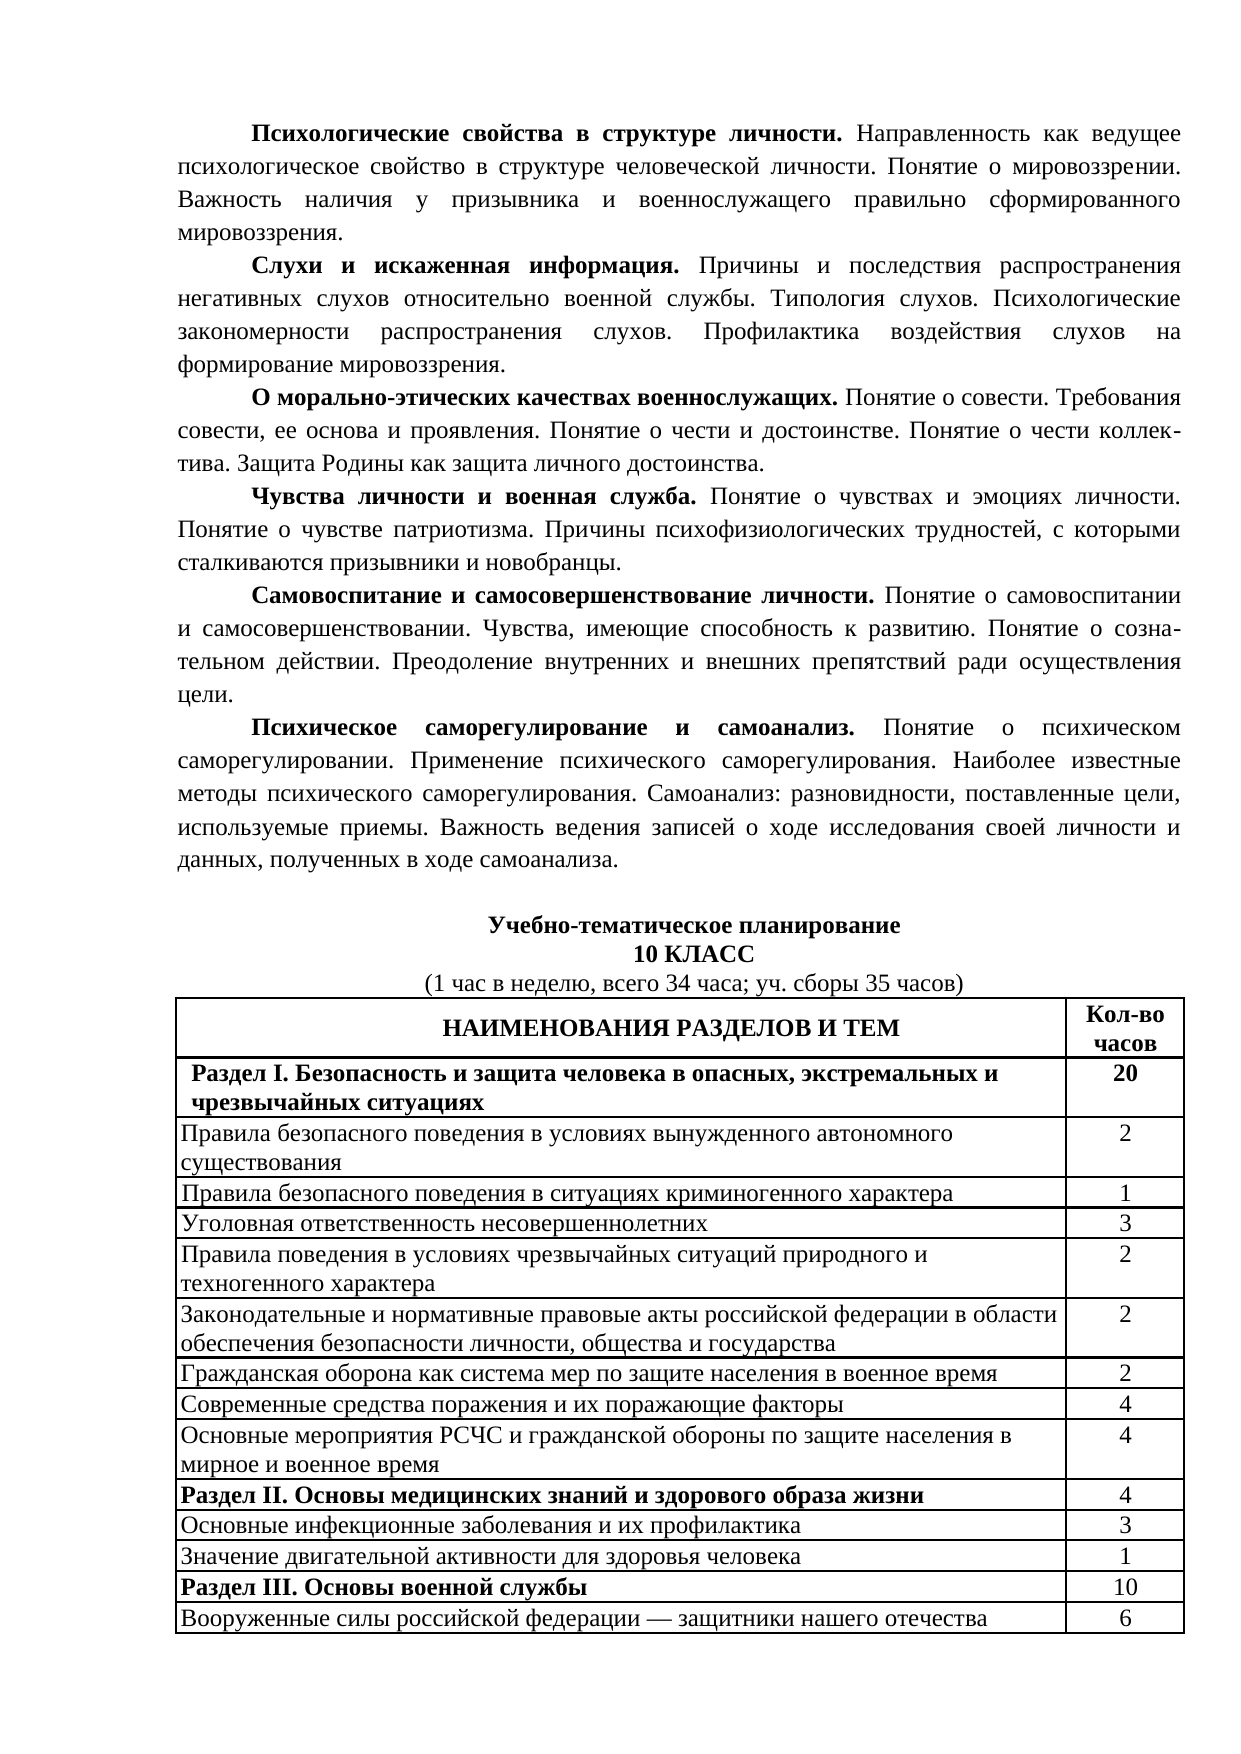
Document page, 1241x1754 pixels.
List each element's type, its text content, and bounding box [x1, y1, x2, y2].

table_cell 4 [1067, 1480, 1183, 1508]
table_cell 2 [1067, 1299, 1183, 1356]
text Психическое саморегулирование и самоанализ. Понятие о психическом саморегулировании. Применение психического саморегулирования. Наиболее известные методы психического саморегулирования. Самоанализ: разновидности, поставленные цели, используемые приемы. Важность ведения записей о ходе исследования своей личности и данных, полученных в ходе самоанализа. [177, 712, 1181, 873]
table_cell 10 [1067, 1572, 1183, 1601]
table_cell 4 [1067, 1389, 1183, 1418]
table_cell 6 [1067, 1603, 1183, 1632]
table_cell Раздел I. Безопасность и защита человека в опасных, экстремальных и чрезвычайных ситуациях [177, 1059, 1065, 1116]
table_cell Уголовная ответственность несовершеннолетних [177, 1209, 1065, 1237]
table_cell Правила безопасного поведения в условиях вынужденного автономного существования [177, 1118, 1065, 1176]
table_cell Правила поведения в условиях чрезвычайных ситуаций природного и техногенного характера [177, 1239, 1065, 1297]
table_cell 2 [1067, 1118, 1183, 1176]
table_cell Основные мероприятия РСЧС и гражданской обороны по защите населения в мирное и военное время [177, 1420, 1065, 1478]
table_cell Гражданская оборона как система мер по защите населения в военное время [177, 1359, 1065, 1387]
text (1 час в неделю, всего 34 часа; уч. сборы 35 часов) [177, 968, 1181, 997]
text Слухи и искаженная информация. Причины и последствия распространения негативных слухов относительно военной службы. Типология слухов. Психологические закономерности распространения слухов. Профилактика воздействия слухов на формирование мировоззрения. [177, 250, 1181, 378]
table_cell 2 [1067, 1239, 1183, 1297]
table_cell 20 [1067, 1059, 1183, 1116]
table_cell 3 [1067, 1209, 1183, 1237]
text Чувства личности и военная служба. Понятие о чувствах и эмоциях личности. Понятие о чувстве патриотизма. Причины психофизиологических трудностей, с которыми сталкиваются призывники и новобранцы. [177, 481, 1181, 576]
text Учебно-тематическое планирование [177, 911, 1181, 939]
text Психологические свойства в структуре личности. Направленность как ведущее психологическое свойство в структуре человеческой личности. Понятие о мировоззрении. Важность наличия у призывника и военнослужащего правильно сформированного мировоззрения. [177, 118, 1181, 246]
table_cell Вооруженные силы российской федерации — защитники нашего отечества [177, 1603, 1065, 1632]
table_cell Значение двигательной активности для здоровья человека [177, 1541, 1065, 1570]
table_cell 1 [1067, 1541, 1183, 1570]
table_header НАИМЕНОВАНИЯ РАЗДЕЛОВ И ТЕМ [177, 999, 1065, 1056]
table_cell Правила безопасного поведения в ситуациях криминогенного характера [177, 1178, 1065, 1206]
table_cell 3 [1067, 1511, 1183, 1539]
text Самовоспитание и самосовершенствование личности. Понятие о самовоспитании и самосовершенствовании. Чувства, имеющие способность к развитию. Понятие о сознательном действии. Преодоление внутренних и внешних препятствий ради осуществления цели. [177, 580, 1181, 708]
table_cell 1 [1067, 1178, 1183, 1206]
table_header Кол-во часов [1067, 999, 1183, 1056]
table_cell Законодательные и нормативные правовые акты российской федерации в области обеспечения безопасности личности, общества и государства [177, 1299, 1065, 1356]
table_cell Современные средства поражения и их поражающие факторы [177, 1389, 1065, 1418]
table_cell 4 [1067, 1420, 1183, 1478]
table_cell 2 [1067, 1359, 1183, 1387]
table_cell Раздел II. Основы медицинских знаний и здорового образа жизни [177, 1480, 1065, 1508]
table_cell Раздел III. Основы военной службы [177, 1572, 1065, 1601]
table_cell Основные инфекционные заболевания и их профилактика [177, 1511, 1065, 1539]
text 10 КЛАСС [177, 939, 1181, 968]
text О морально-этических качествах военнослужащих. Понятие о совести. Требования совести, ее основа и проявления. Понятие о чести и достоинстве. Понятие о чести коллектива. Защита Родины как защита личного достоинства. [177, 382, 1181, 477]
